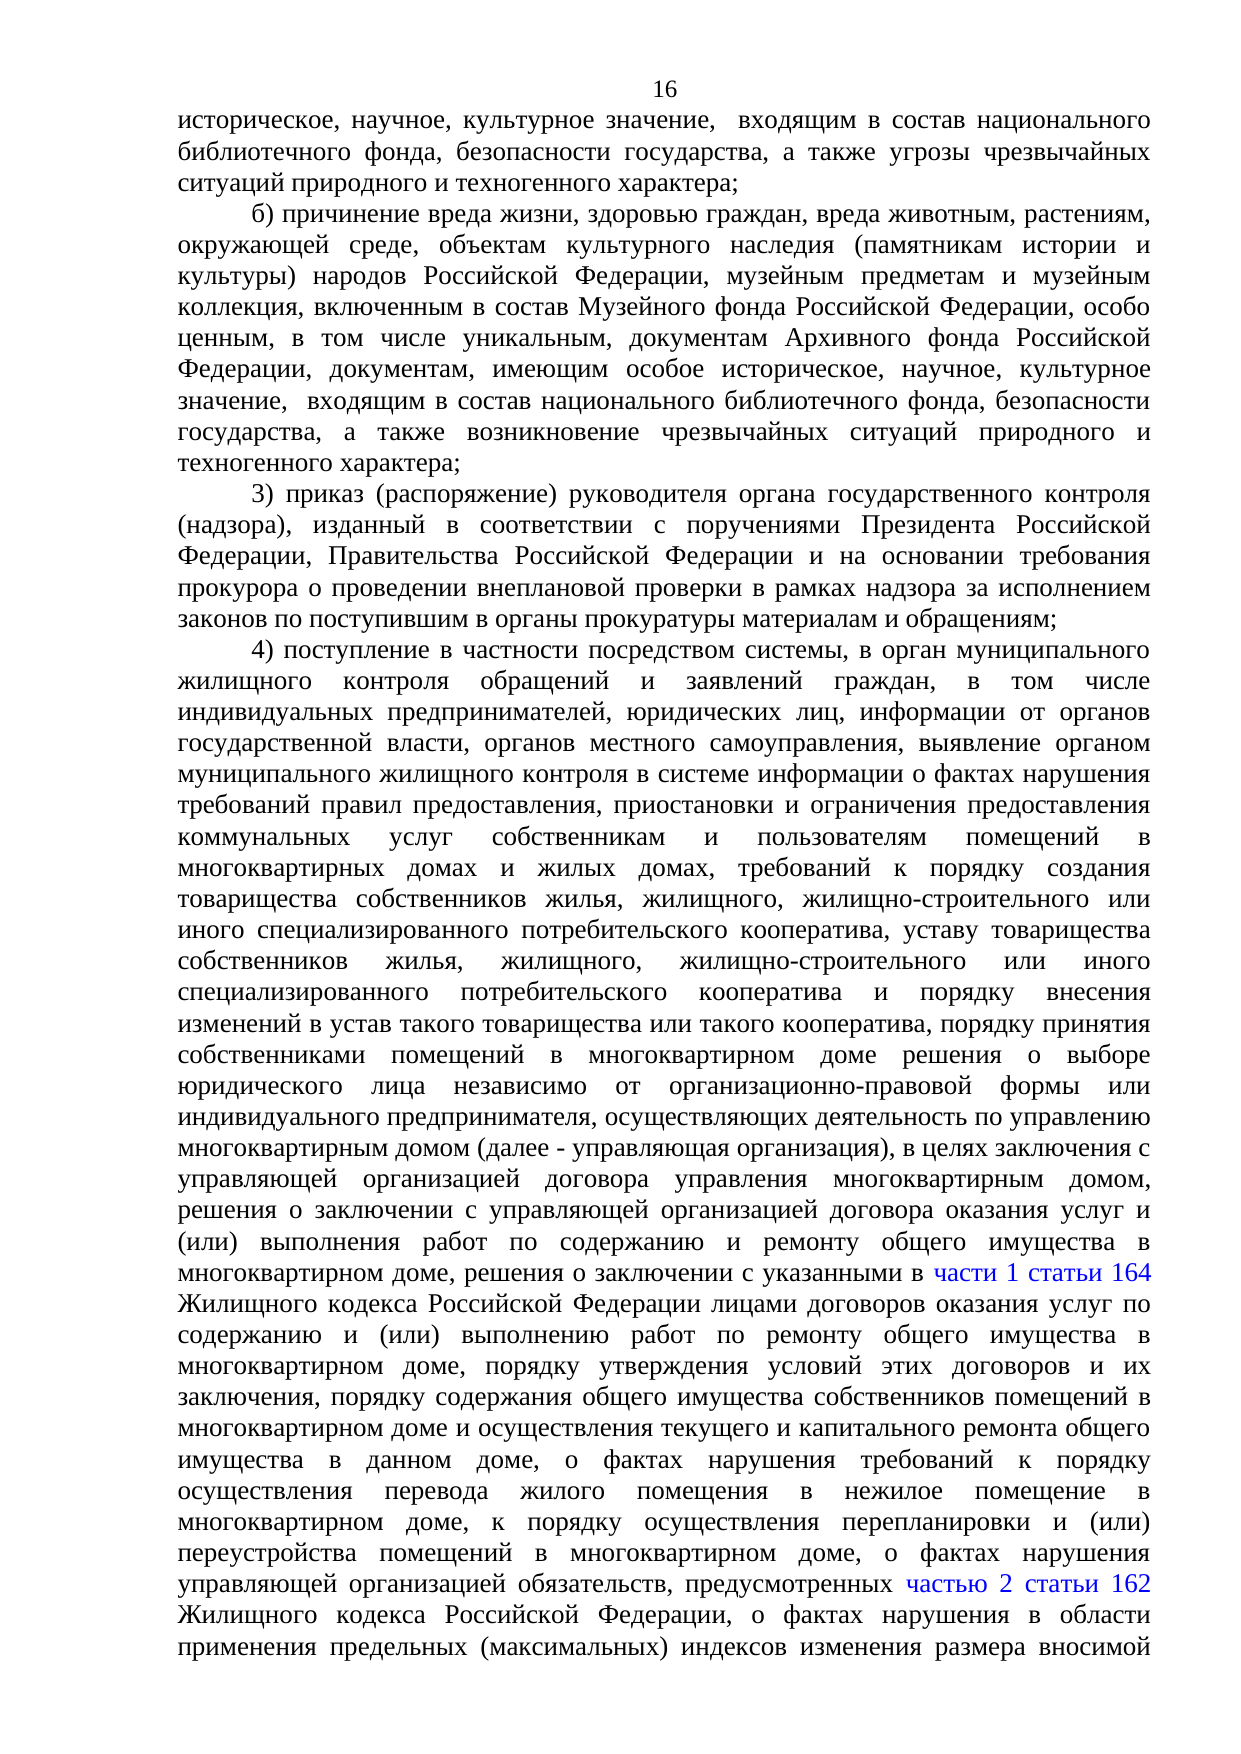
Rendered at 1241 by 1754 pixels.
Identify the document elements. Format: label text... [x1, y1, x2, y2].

text б) причинение вреда жизни, здоровью граждан, вреда животным, растениям, окружающей среде, объектам культурного наследия (памятникам истории и культуры) народов Российской Федерации, музейным предметам и музейным коллекция, включенным в состав Музейного фонда Российской Федерации, особо ценным, в том числе уникальным, документам Архивного фонда Российской Федерации, документам, имеющим особое историческое, научное, культурное значение, входящим в состав национального библиотечного фонда, безопасности государства, а также возникновение чрезвычайных ситуаций природного и техногенного характера; [177, 197, 1152, 477]
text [177, 633, 1152, 1661]
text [177, 103, 1152, 197]
text 3) приказ (распоряжение) руководителя органа государственного контроля (надзора), изданный в соответствии с поручениями Президента Российской Федерации, Правительства Российской Федерации и на основании требования прокурора о проведении внеплановой проверки в рамках надзора за исполнением законов по поступившим в органы прокуратуры материалам и обращениям; [177, 477, 1152, 633]
